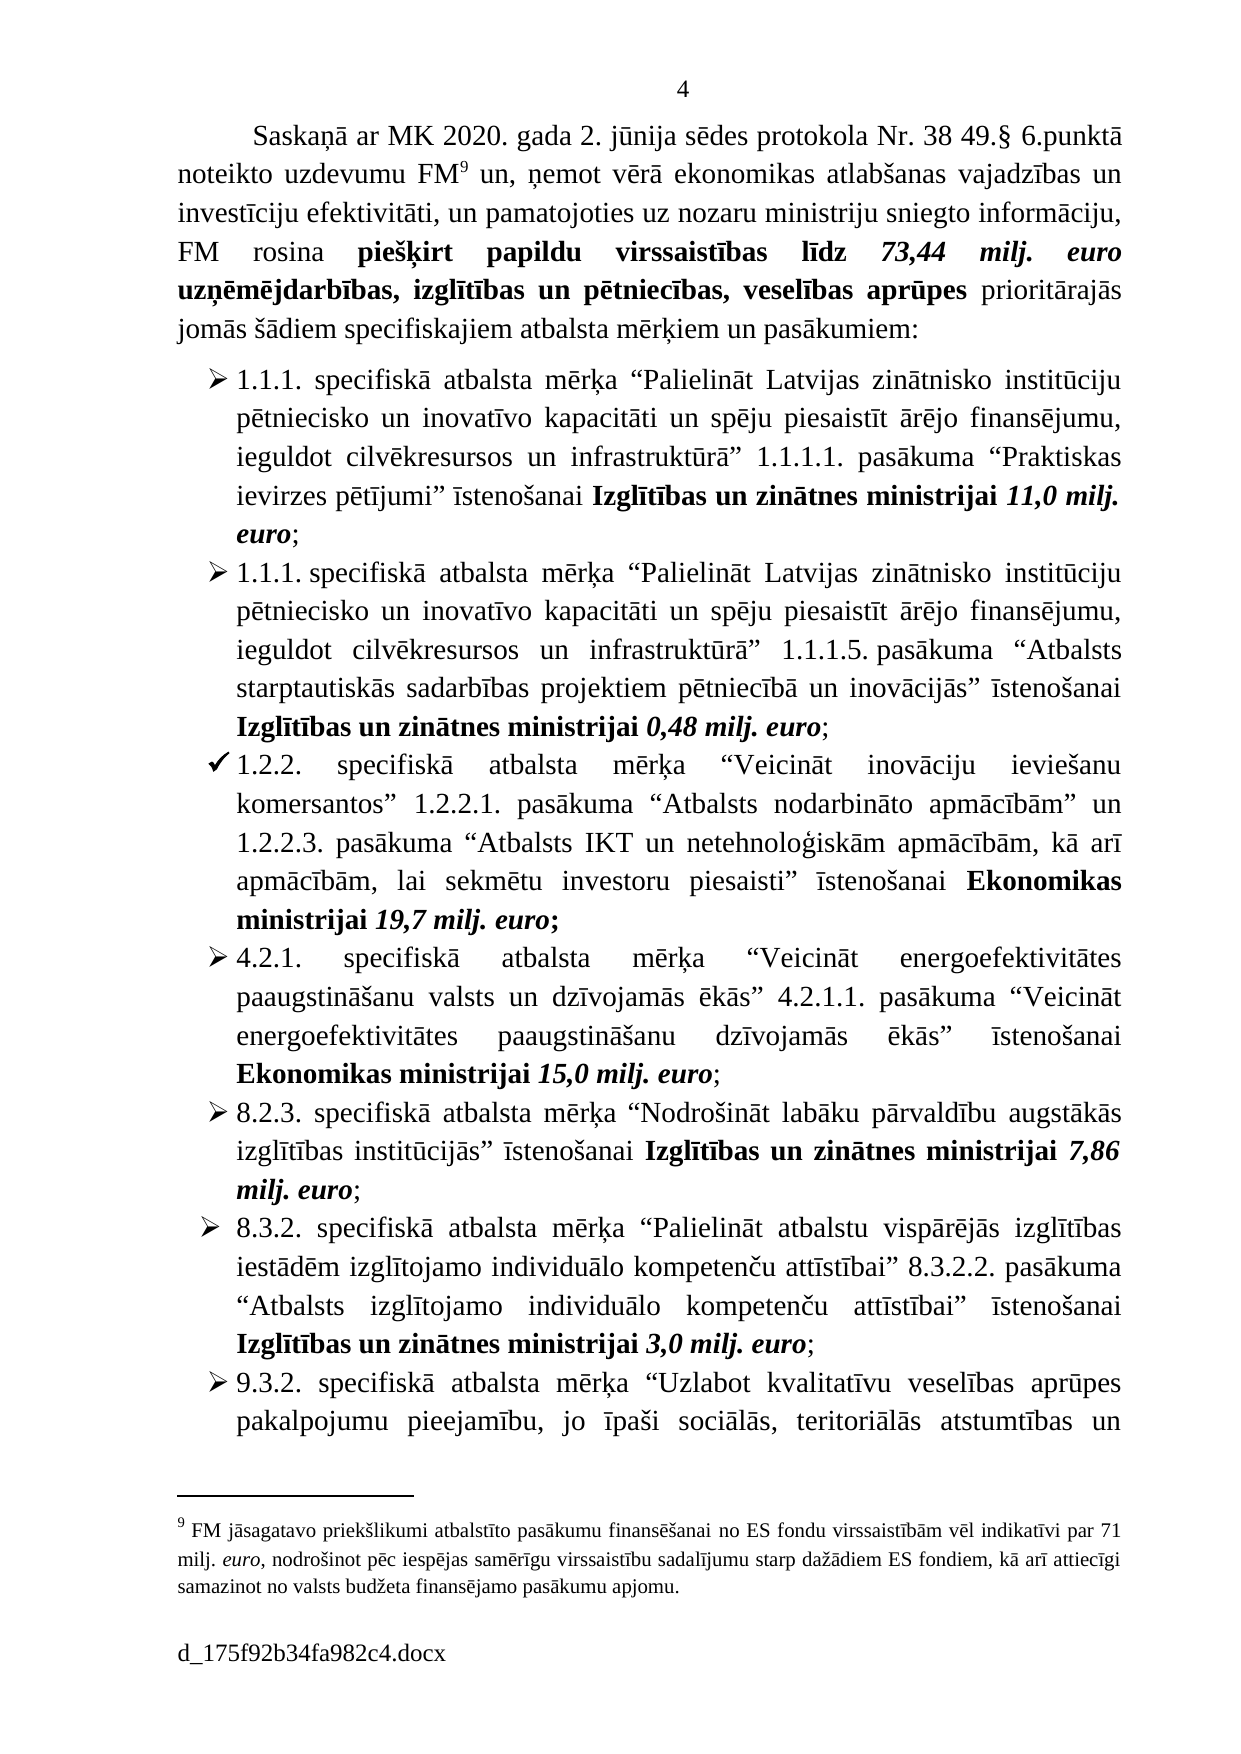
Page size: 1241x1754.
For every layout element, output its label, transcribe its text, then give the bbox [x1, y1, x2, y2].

list 4.2.1. specifiskā atbalsta mērķa “Veicināt energoefektivitātes paaugstināšanu valsts un dzīvojamās ēkās” 4.2.1.1. pasākuma “Veicināt energoefektivitātes paaugstināšanu dzīvojamās ēkās” īstenošanai Ekonomikas ministrijai 15,0 milj. euro; [207, 940, 1122, 1090]
list 8.2.3. specifiskā atbalsta mērķa “Nodrošināt labāku pārvaldību augstākās izglītības institūcijās” īstenošanai Izglītības un zinātnes ministrijai 7,86 milj. euro; [207, 1095, 1122, 1205]
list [207, 1365, 1122, 1437]
text Saskaņā ar MK 2020. gada 2. jūnija sēdes protokola Nr. 38 49.§ 6.punktā noteikto uzdevumu FM un, ņemot vērā ekonomikas atlabšanas vajadzības un investīciju efektivitāti, un pamatojoties uz nozaru ministriju sniegto informāciju, FM rosina piešķirt papildu virssaistības līdz 73,44 milj. euro uzņēmējdarbības, izglītības un pētniecības, veselības aprūpes prioritārajās jomās šādiem specifiskajiem atbalsta mērķiem un pasākumiem: [177, 118, 1122, 344]
list 1.1.1. specifiskā atbalsta mērķa “Palielināt Latvijas zinātnisko institūciju pētniecisko un inovatīvo kapacitāti un spēju piesaistīt ārējo finansējumu, ieguldot cilvēkresursos un infrastruktūrā” 1.1.1.5. pasākuma “Atbalsts starptautiskās sadarbības projektiem pētniecībā un inovācijās” īstenošanai Izglītības un zinātnes ministrijai 0,48 milj. euro; [207, 555, 1122, 742]
list 8.3.2. specifiskā atbalsta mērķa “Palielināt atbalstu vispārējās izglītības iestādēm izglītojamo individuālo kompetenču attīstībai” 8.3.2.2. pasākuma “Atbalsts izglītojamo individuālo kompetenču attīstībai” īstenošanai Izglītības un zinātnes ministrijai 3,0 milj. euro; [199, 1210, 1122, 1360]
list 1.2.2. specifiskā atbalsta mērķa “Veicināt inovāciju ieviešanu komersantos” 1.2.2.1. pasākuma “Atbalsts nodarbināto apmācībām” un 1.2.2.3. pasākuma “Atbalsts IKT un netehnoloģiskām apmācībām, kā arī apmācībām, lai sekmētu investoru piesaisti” īstenošanai Ekonomikas ministrijai 19,7 milj. euro; [207, 747, 1122, 935]
list 1.1.1. specifiskā atbalsta mērķa “Palielināt Latvijas zinātnisko institūciju pētniecisko un inovatīvo kapacitāti un spēju piesaistīt ārējo finansējumu, ieguldot cilvēkresursos un infrastruktūrā” 1.1.1.1. pasākuma “Praktiskas ievirzes pētījumi” īstenošanai Izglītības un zinātnes ministrijai 11,0 milj. euro; [207, 362, 1122, 550]
